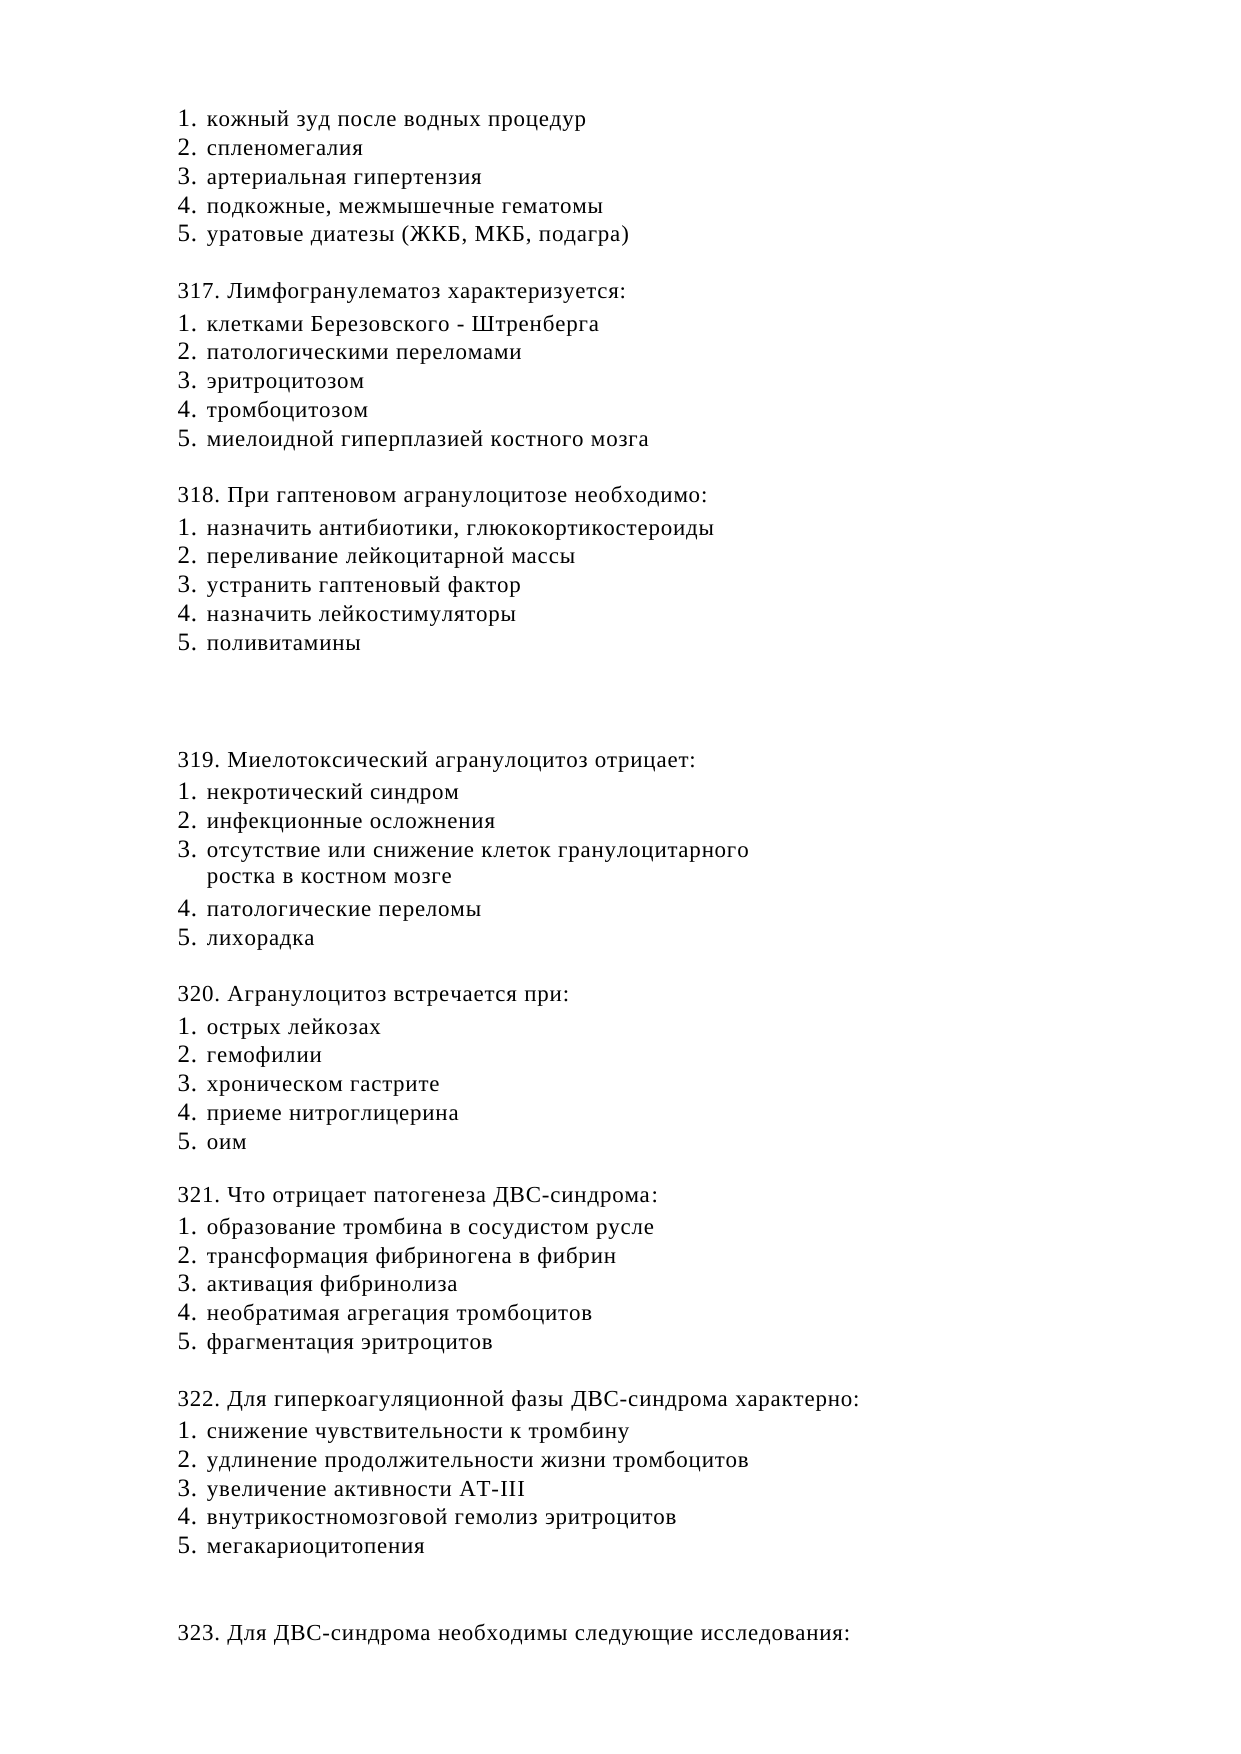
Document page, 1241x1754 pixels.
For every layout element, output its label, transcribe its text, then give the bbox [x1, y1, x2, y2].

list фрагментация эритроцитов [177, 1326, 1152, 1355]
list оим [177, 1126, 1152, 1154]
text ростка в костном мозге [177, 863, 1152, 889]
text 323. Для ДВС-синдрома необходимы следующие исследования: [177, 1619, 1152, 1646]
list патологическими переломами [177, 336, 1152, 365]
list назначить антибиотики, глюкокортикостероиды [177, 512, 1152, 541]
list подкожные, межмышечные гематомы [177, 190, 1152, 218]
list устранить гаптеновый фактор [177, 569, 1152, 598]
list клетками Березовского - Штренберга [177, 308, 1152, 336]
text 321. Что отрицает патогенеза ДВС-синдрома: [177, 1181, 1152, 1207]
list некротический синдром [177, 776, 1152, 805]
list активация фибринолиза [177, 1268, 1152, 1297]
list удлинение продолжительности жизни тромбоцитов [177, 1444, 1152, 1473]
list хроническом гастрите [177, 1068, 1152, 1097]
list спленомегалия [177, 132, 1152, 161]
list назначить лейкостимуляторы [177, 598, 1152, 627]
list тромбоцитозом [177, 394, 1152, 423]
list уратовые диатезы (ЖКБ, МКБ, подагра) [177, 218, 1152, 247]
list гемофилии [177, 1039, 1152, 1068]
list кожный зуд после водных процедур [177, 103, 1152, 132]
list патологические переломы [177, 893, 1152, 922]
list необратимая агрегация тромбоцитов [177, 1297, 1152, 1326]
list поливитамины [177, 627, 1152, 656]
text 318. При гаптеновом агранулоцитозе необходимо: [177, 482, 1152, 508]
list внутрикостномозговой гемолиз эритроцитов [177, 1501, 1152, 1530]
list артериальная гипертензия [177, 161, 1152, 190]
list увеличение активности АТ-III [177, 1473, 1152, 1501]
list образование тромбина в сосудистом русле [177, 1211, 1152, 1240]
list лихорадка [177, 922, 1152, 950]
text 322. Для гиперкоагуляционной фазы ДВС-синдрома характерно: [177, 1385, 1152, 1411]
list отсутствие или снижение клеток гранулоцитарного [177, 834, 1152, 863]
text 317. Лимфогранулематоз характеризуется: [177, 277, 1152, 304]
list острых лейкозах [177, 1011, 1152, 1039]
list эритроцитозом [177, 365, 1152, 394]
text 320. Агранулоцитоз встречается при: [177, 981, 1152, 1007]
list снижение чувствительности к тромбину [177, 1415, 1152, 1444]
list мегакариоцитопения [177, 1530, 1152, 1559]
text 319. Миелотоксический агранулоцитоз отрицает: [177, 746, 1152, 772]
list приеме нитроглицерина [177, 1097, 1152, 1126]
list переливание лейкоцитарной массы [177, 541, 1152, 569]
list инфекционные осложнения [177, 805, 1152, 834]
list трансформация фибриногена в фибрин [177, 1240, 1152, 1268]
list миелоидной гиперплазией костного мозга [177, 423, 1152, 451]
